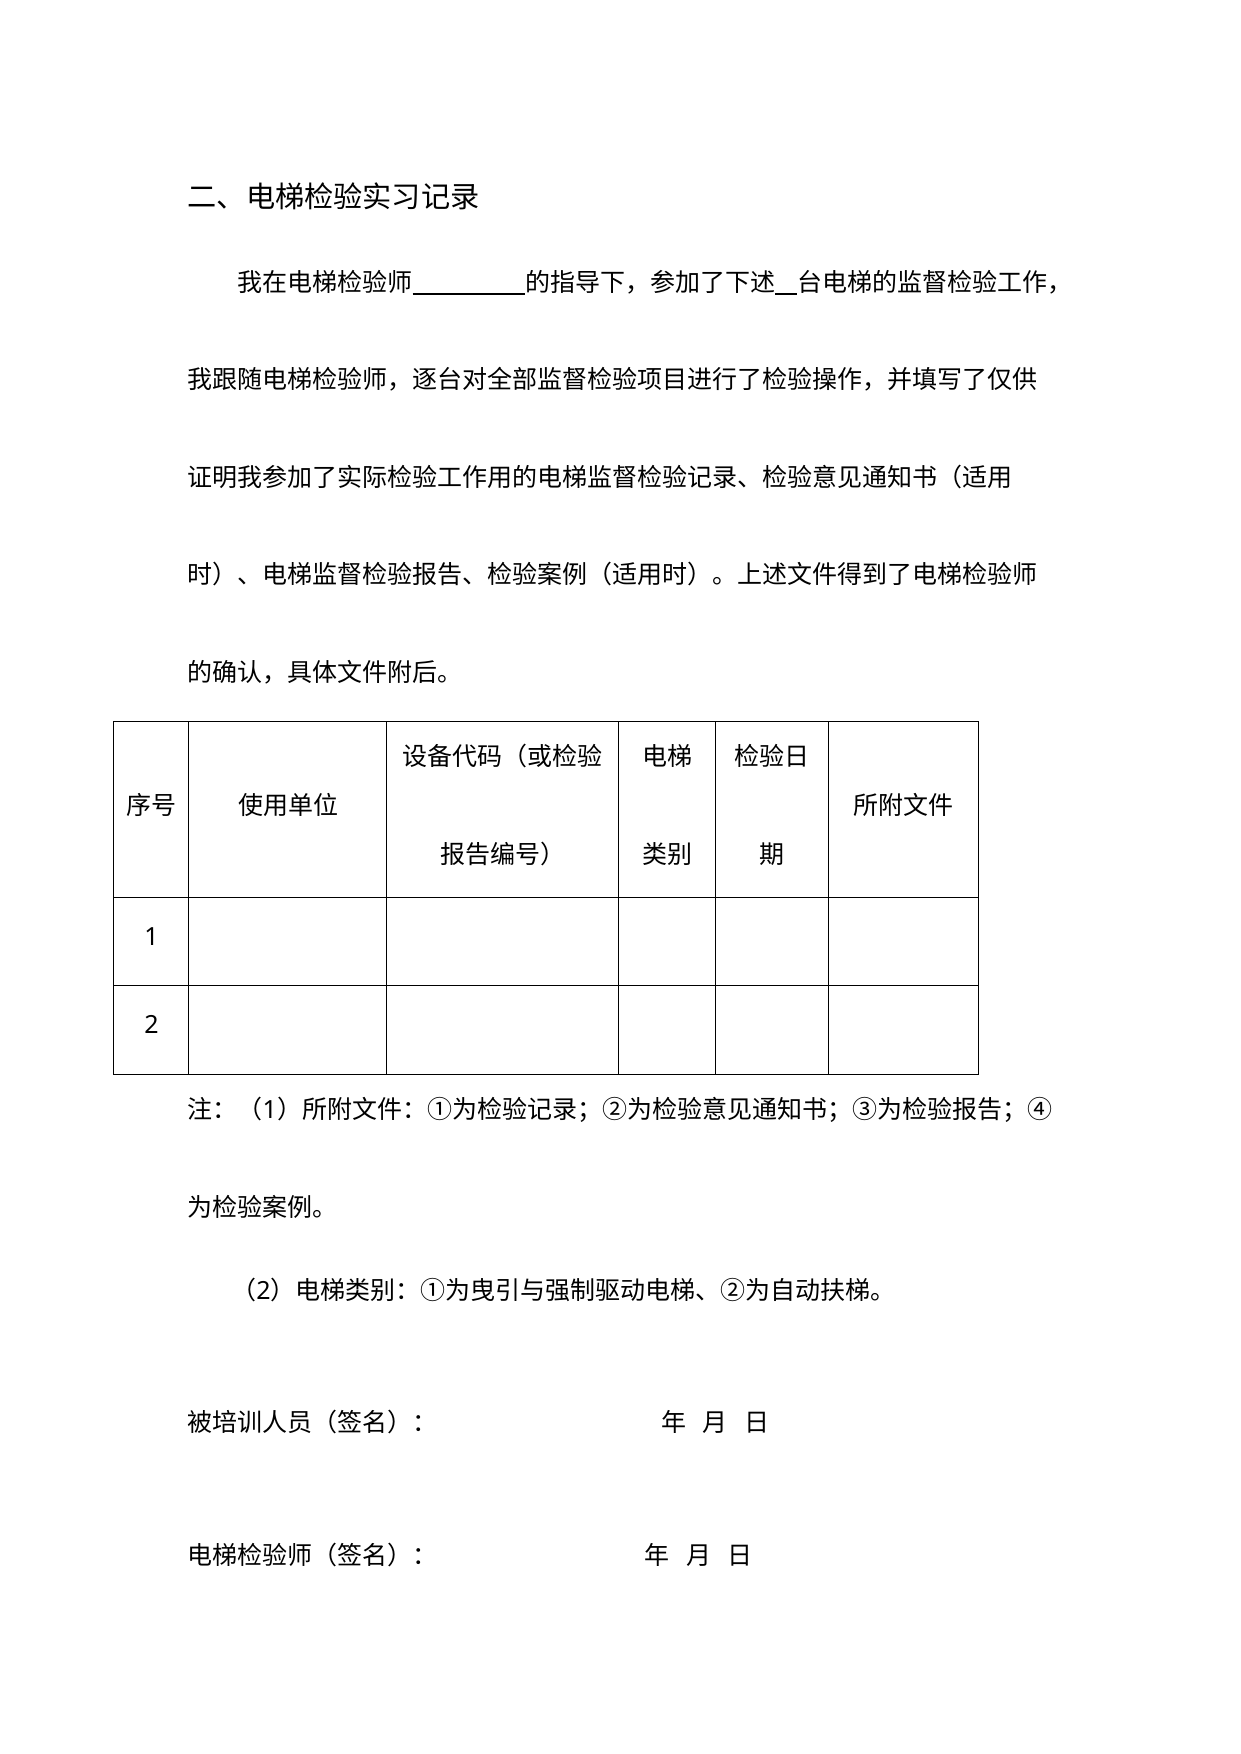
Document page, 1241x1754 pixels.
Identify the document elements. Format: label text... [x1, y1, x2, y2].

table_cell [829, 986, 978, 1074]
table_cell [189, 986, 386, 1074]
text 我在电梯检验师 的指导下，参加了下述 台电梯的监督检验工作，我跟随电梯检验师，逐台对全部监督检验项目进行了检验操作，并填写了仅供证明我参加了实际检验工作用的电梯监督检验记录、检验意见通知书（适用时）、电梯监督检验报告、检验案例（适用时）。上述文件得到了电梯检验师的确认，具体文件附后。 [187, 248, 1053, 703]
table_cell 1 [114, 898, 188, 985]
table_header 序号 [114, 722, 188, 897]
table_cell [387, 986, 618, 1074]
table_header 设备代码（或检验报告编号） [387, 722, 618, 897]
table_header 检验日期 [716, 722, 828, 897]
table_cell [619, 986, 715, 1074]
table_cell [387, 898, 618, 985]
table_cell [619, 898, 715, 985]
table_cell [716, 986, 828, 1074]
table_cell 2 [114, 986, 188, 1074]
table_header 电梯类别 [619, 722, 715, 897]
text 二、电梯检验实习记录 [187, 162, 1053, 227]
text 电梯检验师（签名）： 年 月 日 [187, 1521, 1053, 1586]
table_header 使用单位 [189, 722, 386, 897]
table_cell [189, 898, 386, 985]
text 注：（1）所附文件：①为检验记录；②为检验意见通知书；③为检验报告；④为检验案例。 [187, 1075, 1053, 1238]
text （2）电梯类别：①为曳引与强制驱动电梯、②为自动扶梯。 [231, 1256, 1053, 1321]
text 被培训人员（签名）： 年 月 日 [187, 1388, 1053, 1453]
table_cell [716, 898, 828, 985]
table_cell [829, 898, 978, 985]
table_header 所附文件 [829, 722, 978, 897]
